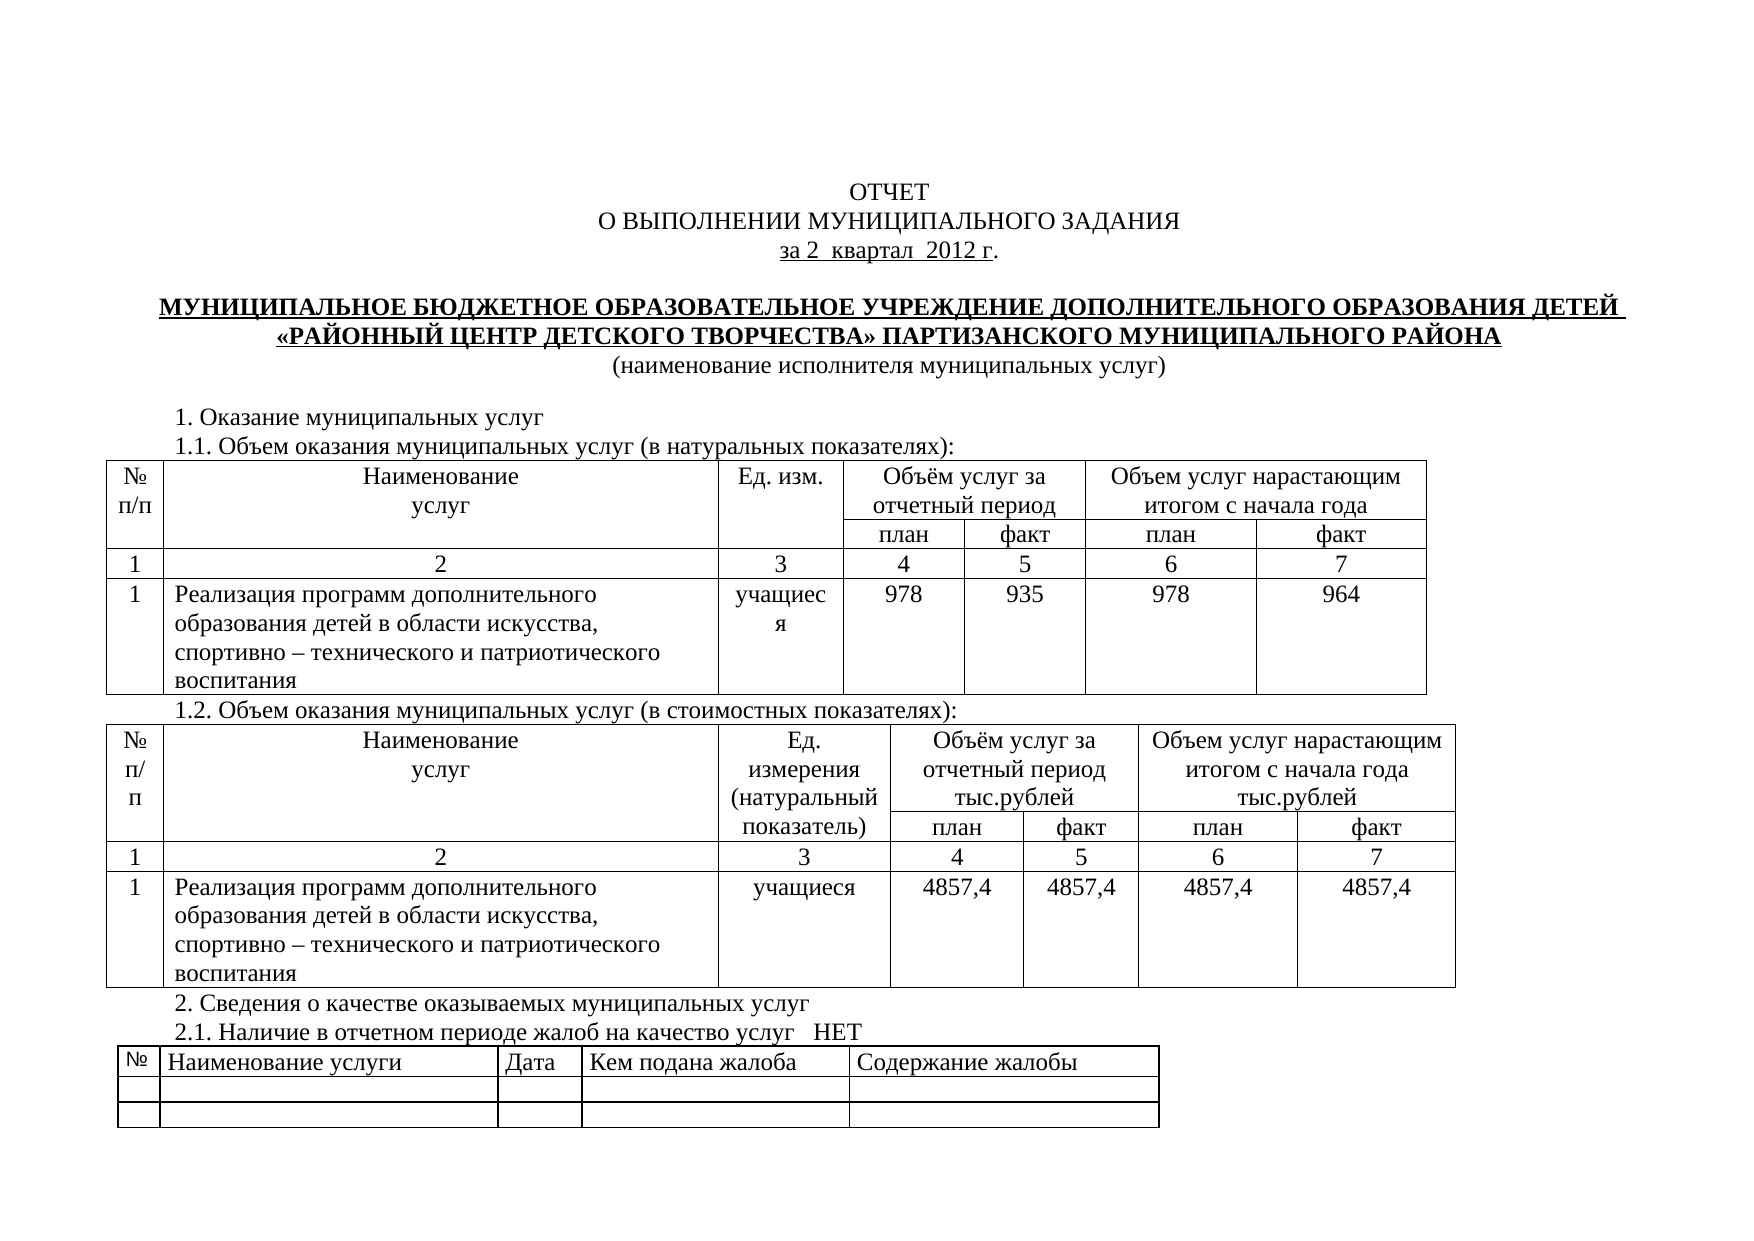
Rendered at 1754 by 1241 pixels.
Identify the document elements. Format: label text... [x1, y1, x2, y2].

table_header Наименование услуги [161, 1047, 497, 1076]
table_cell [161, 1077, 497, 1101]
text МУНИЦИПАЛЬНОЕ БЮДЖЕТНОЕ ОБРАЗОВАТЕЛЬНОЕ УЧРЕЖДЕНИЕ ДОПОЛНИТЕЛЬНОГО ОБРАЗОВАНИЯ ДЕТЕЙ [118, 292, 1660, 321]
table_cell план [891, 812, 1023, 841]
table_header Наименование услуг [164, 461, 718, 548]
table_cell 2 [164, 549, 718, 578]
table_cell [119, 1077, 159, 1101]
text 2. Сведения о качестве оказываемых муниципальных услуг [118, 988, 1660, 1017]
table_header № п/п [107, 725, 163, 841]
table_cell 2 [164, 842, 718, 871]
table_header Ед. изм. [719, 461, 843, 548]
table_cell факт [1298, 812, 1455, 841]
table_header Наименование услуг [164, 725, 718, 841]
table_cell 7 [1257, 549, 1426, 578]
table_cell 6 [1139, 842, 1297, 871]
table_cell 978 [844, 579, 964, 694]
table_cell 1 [107, 872, 163, 987]
table_cell план [1139, 812, 1297, 841]
table_cell 964 [1257, 579, 1426, 694]
table_cell факт [965, 520, 1085, 548]
table_cell 3 [719, 842, 890, 871]
table_header № п/п [107, 461, 163, 548]
text 1. Оказание муниципальных услуг [118, 402, 1660, 431]
table_cell 1 [107, 579, 163, 694]
text (наименование исполнителя муниципальных услуг) [118, 350, 1660, 378]
table_header Объём услуг за отчетный период [844, 461, 1085, 518]
table_cell 7 [1298, 842, 1455, 871]
table_cell Реализация программ дополнительного образования детей в области искусства, спортивно – технического и патриотического воспитания [164, 579, 718, 694]
table_header Объем услуг нарастающим итогом с начала года тыс.рублей [1139, 725, 1455, 811]
table_cell 935 [965, 579, 1085, 694]
table_cell [850, 1077, 1158, 1101]
table_cell 6 [1086, 549, 1256, 578]
table_header Объём услуг за отчетный период тыс.рублей [891, 725, 1138, 811]
table_cell 1 [107, 549, 163, 578]
table_cell [499, 1103, 581, 1127]
table_cell 5 [965, 549, 1085, 578]
text «РАЙОННЫЙ ЦЕНТР ДЕТСКОГО ТВОРЧЕСТВА» ПАРТИЗАНСКОГО МУНИЦИПАЛЬНОГО РАЙОНА [118, 321, 1660, 350]
table_cell 5 [1024, 842, 1138, 871]
table_cell факт [1257, 520, 1426, 548]
table_header № [119, 1047, 159, 1076]
text за 2 квартал 2012 г. [118, 235, 1660, 263]
text ОТЧЕТ [118, 177, 1660, 206]
table_cell [583, 1077, 849, 1101]
table_cell 4 [844, 549, 964, 578]
text О ВЫПОЛНЕНИИ МУНИЦИПАЛЬНОГО ЗАДАНИЯ [118, 206, 1660, 235]
table_header Дата [499, 1047, 581, 1076]
text 2.1. Наличие в отчетном периоде жалоб на качество услуг НЕТ [118, 1017, 1660, 1045]
table_cell 4857,4 [1024, 872, 1138, 987]
table_cell план [844, 520, 964, 548]
table_cell учащиеся [719, 579, 843, 694]
table_header Кем подана жалоба [583, 1047, 849, 1076]
table_cell 3 [719, 549, 843, 578]
table_header Содержание жалобы [850, 1047, 1158, 1076]
table_cell план [1086, 520, 1256, 548]
table_cell 4 [891, 842, 1023, 871]
table_cell Реализация программ дополнительного образования детей в области искусства, спортивно – технического и патриотического воспитания [164, 872, 718, 987]
table_cell учащиеся [719, 872, 890, 987]
table_cell 4857,4 [1139, 872, 1297, 987]
text 1.1. Объем оказания муниципальных услуг (в натуральных показателях): [118, 431, 1660, 460]
table_cell 4857,4 [1298, 872, 1455, 987]
table_header Ед. измерения (натуральный показатель) [719, 725, 890, 841]
table_header Объем услуг нарастающим итогом с начала года [1086, 461, 1426, 518]
table_cell [499, 1077, 581, 1101]
table_cell [850, 1103, 1158, 1127]
table_cell 4857,4 [891, 872, 1023, 987]
table_cell 978 [1086, 579, 1256, 694]
table_cell [119, 1103, 159, 1127]
table_cell 1 [107, 842, 163, 871]
text 1.2. Объем оказания муниципальных услуг (в стоимостных показателях): [118, 695, 1660, 724]
table_cell [583, 1103, 849, 1127]
table_cell факт [1024, 812, 1138, 841]
table_cell [161, 1103, 497, 1127]
